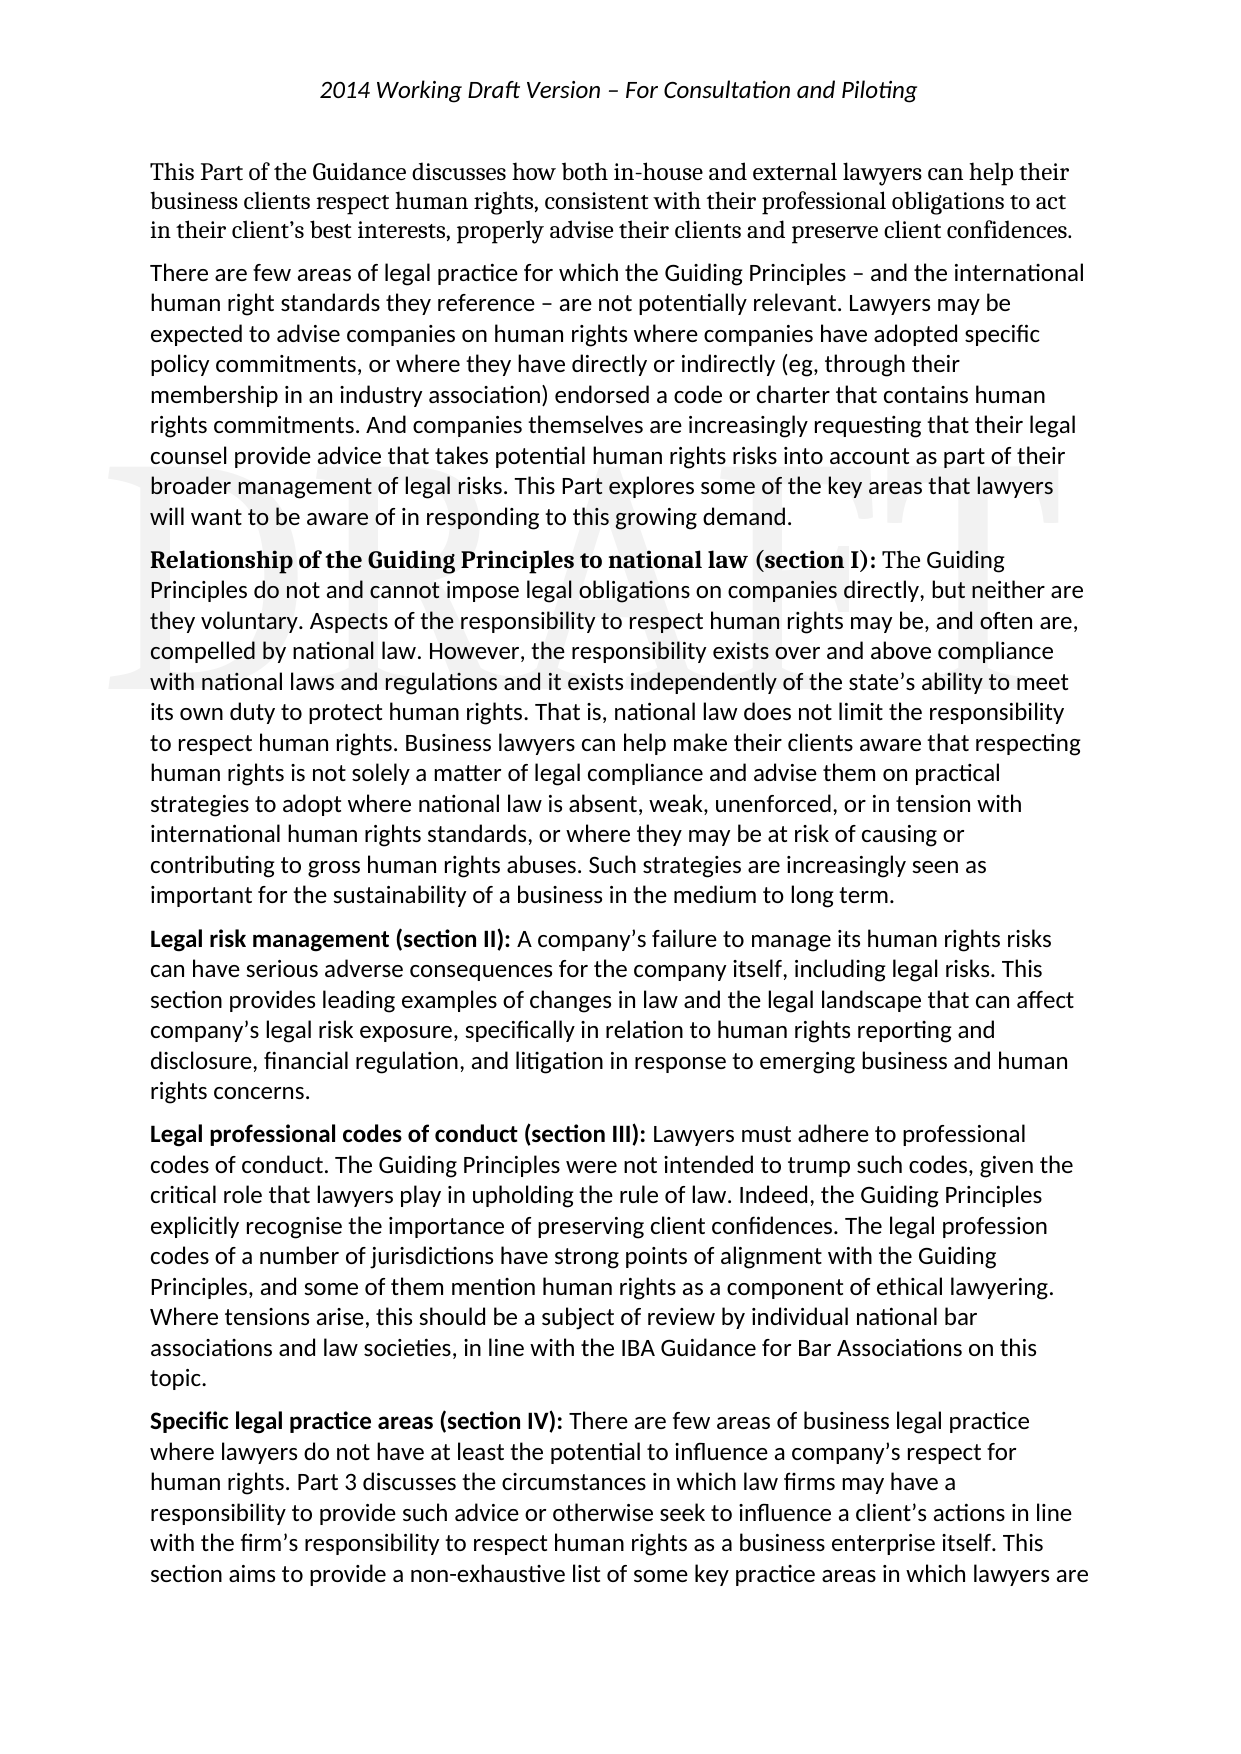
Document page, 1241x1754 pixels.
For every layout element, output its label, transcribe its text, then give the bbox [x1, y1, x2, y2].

text There are few areas of legal practice for which the Guiding Principles – and the international human right standards they reference – are not potentially relevant. Lawyers may be expected to advise companies on human rights where companies have adopted specific policy commitments, or where they have directly or indirectly (eg, through their membership in an industry association) endorsed a code or charter that contains human rights commitments. And companies themselves are increasingly requesting that their legal counsel provide advice that takes potential human rights risks into account as part of their broader management of legal risks. This Part explores some of the key areas that lawyers will want to be aware of in responding to this growing demand. [150, 257, 1090, 531]
text This Part of the Guidance discusses how both in-house and external lawyers can help their business clients respect human rights, consistent with their professional obligations to act in their client’s best interests, properly advise their clients and preserve client confidences. [150, 158, 1090, 244]
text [150, 1406, 1090, 1589]
text Legal professional codes of conduct (section III): Lawyers must adhere to professional codes of conduct. The Guiding Principles were not intended to trump such codes, given the critical role that lawyers play in upholding the rule of law. Indeed, the Guiding Principles explicitly recognise the importance of preserving client confidences. The legal profession codes of a number of jurisdictions have strong points of alignment with the Guiding Principles, and some of them mention human rights as a component of ethical lawyering. Where tensions arise, this should be a subject of review by individual national bar associations and law societies, in line with the IBA Guidance for Bar Associations on this topic. [150, 1118, 1090, 1393]
text Relationship of the Guiding Principles to national law (section I): The Guiding Principles do not and cannot impose legal obligations on companies directly, but neither are they voluntary. Aspects of the responsibility to respect human rights may be, and often are, compelled by national law. However, the responsibility exists over and above compliance with national laws and regulations and it exists independently of the state’s ability to meet its own duty to protect human rights. That is, national law does not limit the responsibility to respect human rights. Business lawyers can help make their clients aware that respecting human rights is not solely a matter of legal compliance and advise them on practical strategies to adopt where national law is absent, weak, unenforced, or in tension with international human rights standards, or where they may be at risk of causing or contributing to gross human rights abuses. Such strategies are increasingly seen as important for the sustainability of a business in the medium to long term. [150, 544, 1090, 910]
text Legal risk management (section II): A company’s failure to manage its human rights risks can have serious adverse consequences for the company itself, including legal risks. This section provides leading examples of changes in law and the legal landscape that can affect company’s legal risk exposure, specifically in relation to human rights reporting and disclosure, financial regulation, and litigation in response to emerging business and human rights concerns. [150, 923, 1090, 1106]
